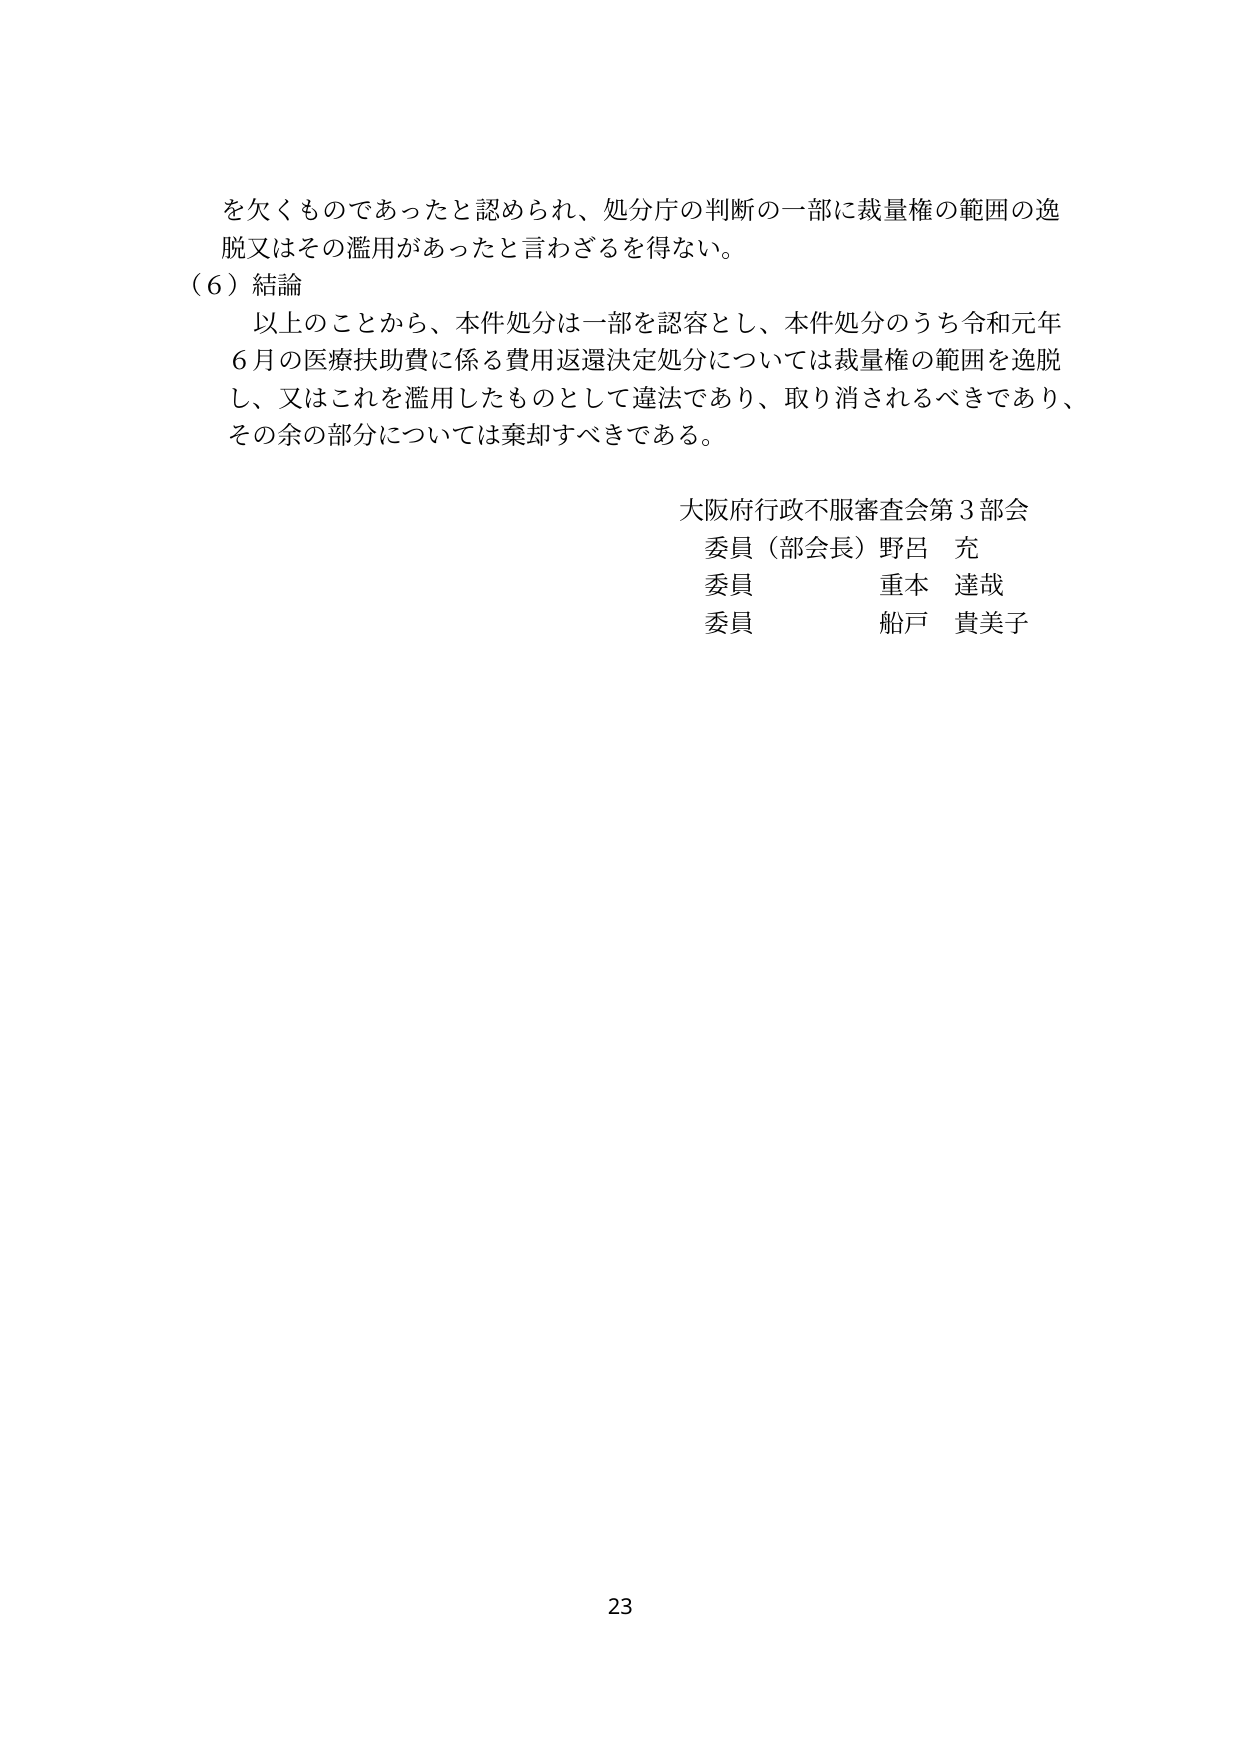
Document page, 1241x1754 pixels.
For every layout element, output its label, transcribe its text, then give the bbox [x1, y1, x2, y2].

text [221, 190, 1063, 265]
text 委員 船戸 貴美子 [177, 603, 1063, 640]
text 以上のことから、本件処分は一部を認容とし、本件処分のうち令和元年６月の医療扶助費に係る費用返還決定処分については裁量権の範囲を逸脱し、又はこれを濫用したものとして違法であり、取り消されるべきであり、その余の部分については棄却すべきである。 [177, 303, 1063, 453]
text 委員（部会長）野呂 充 [177, 528, 1063, 565]
text 委員 重本 達哉 [177, 565, 1063, 603]
text （６）結論 [177, 265, 1063, 303]
text 大阪府行政不服審査会第３部会 [177, 490, 1063, 528]
